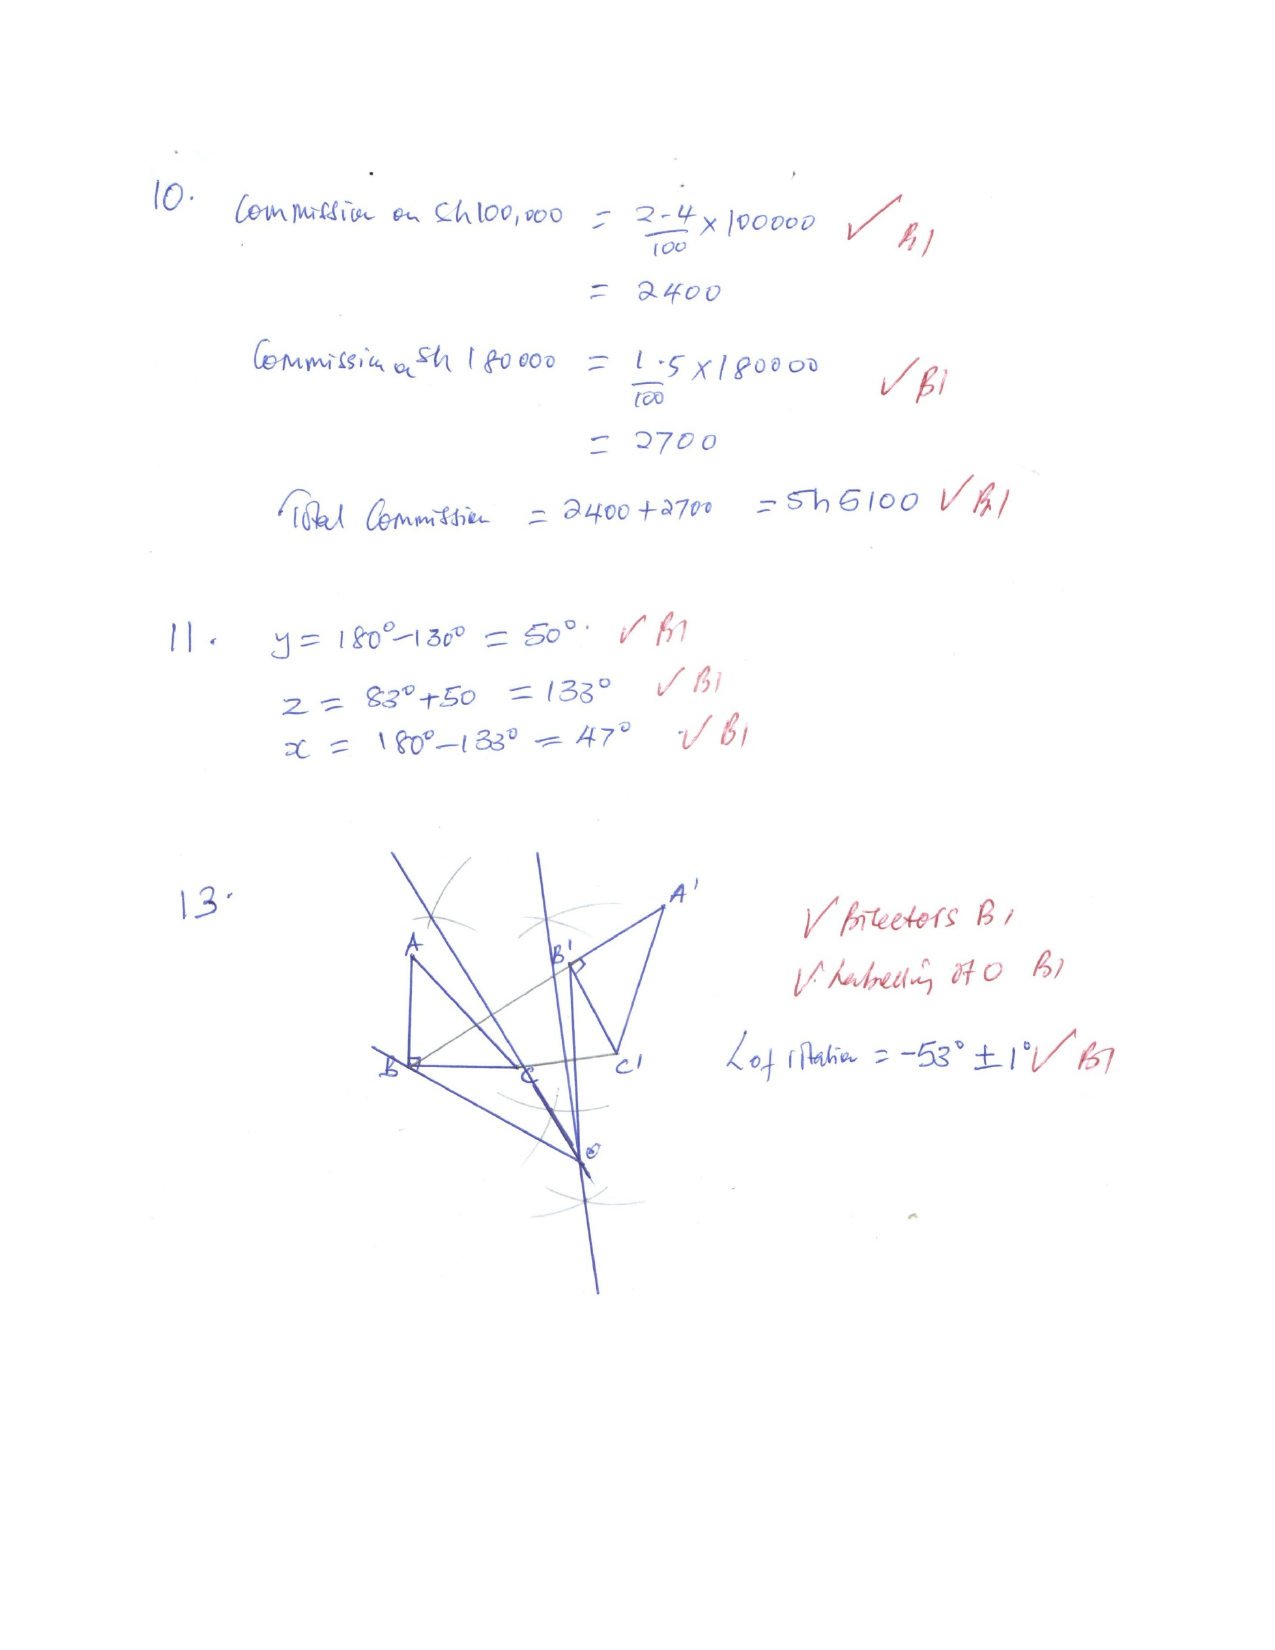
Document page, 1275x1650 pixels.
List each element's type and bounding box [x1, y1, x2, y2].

picture [150, 150, 1125, 1314]
